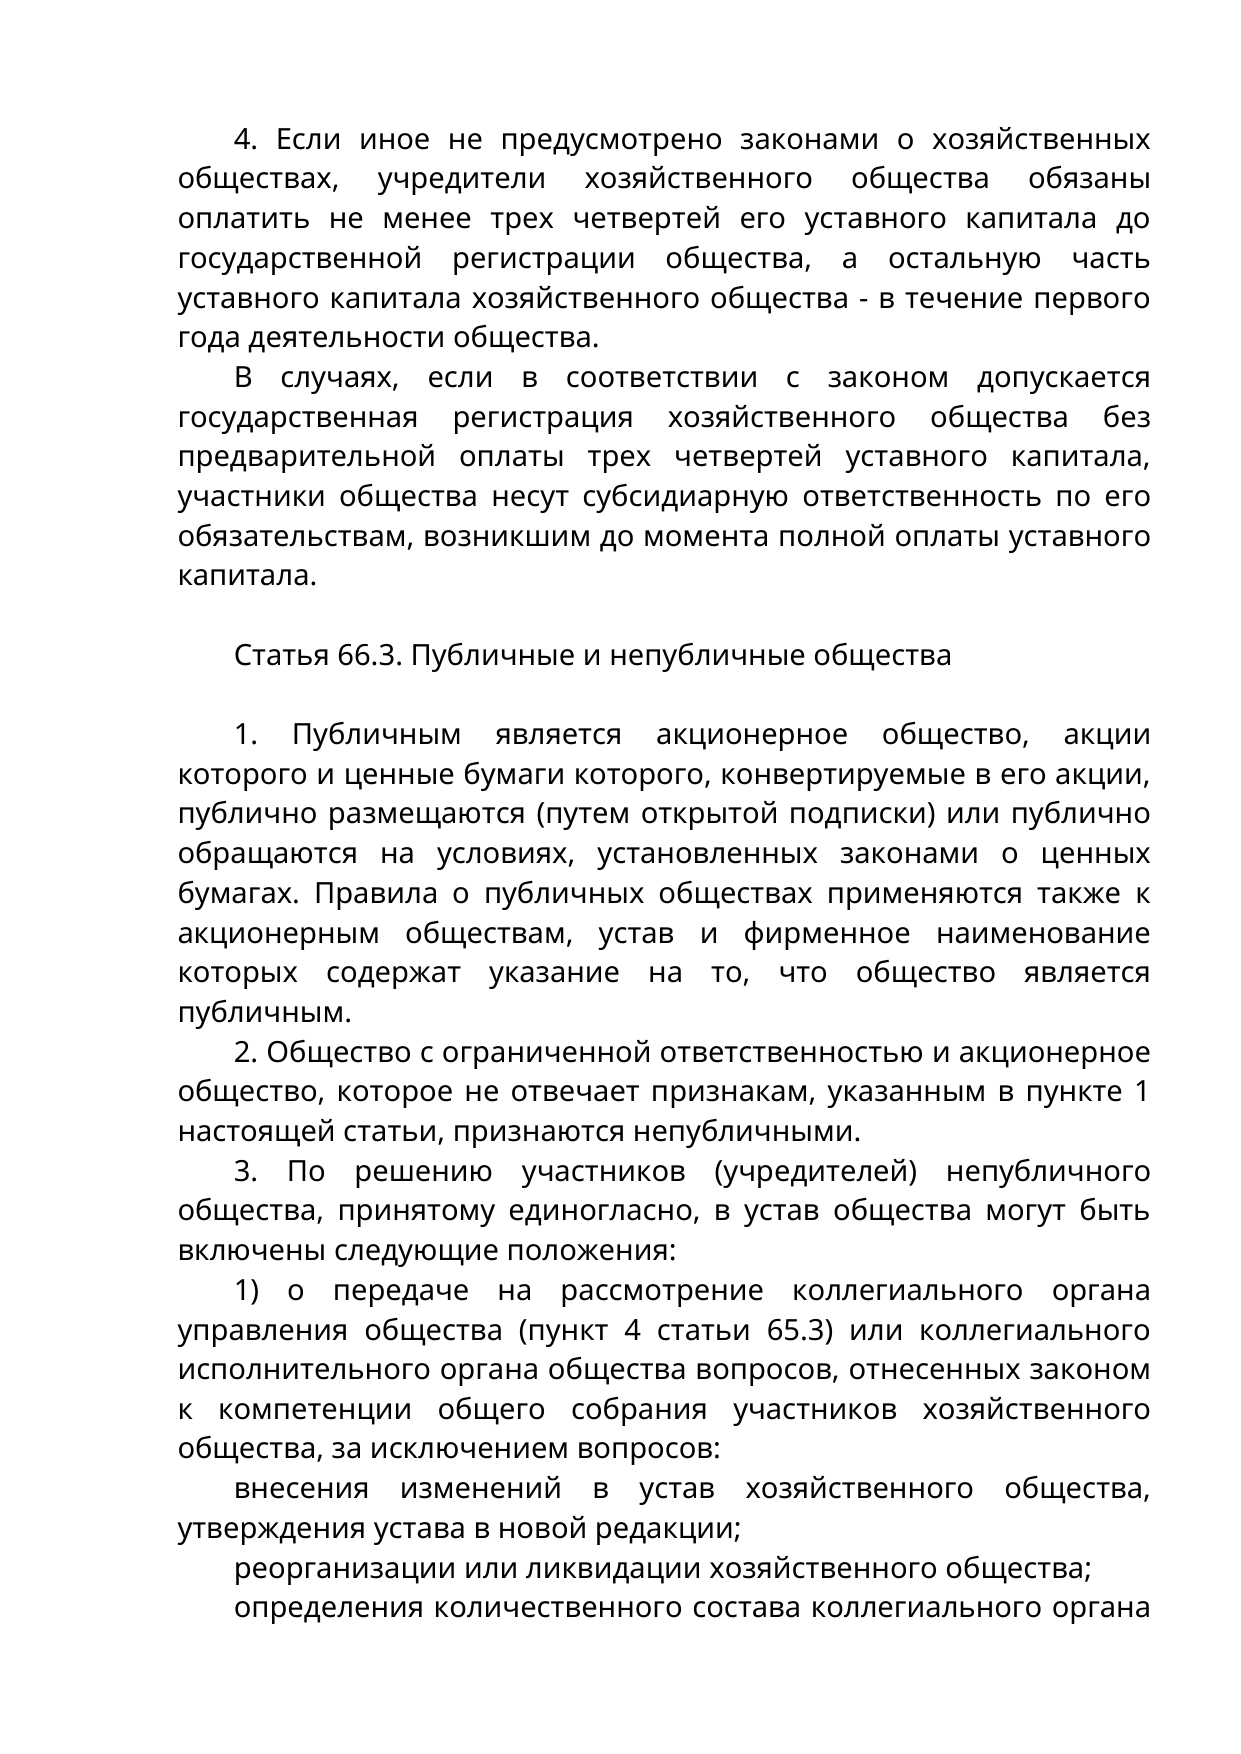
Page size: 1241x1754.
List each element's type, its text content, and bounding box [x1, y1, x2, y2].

text 4. Если иное не предусмотрено законами о хозяйственных обществах, учредители хозяйственного общества обязаны оплатить не менее трех четвертей его уставного капитала до государственной регистрации общества, а остальную часть уставного капитала хозяйственного общества - в течение первого года деятельности общества. [177, 118, 1152, 356]
text внесения изменений в устав хозяйственного общества, утверждения устава в новой редакции; [177, 1467, 1152, 1547]
text 2. Общество с ограниченной ответственностью и акционерное общество, которое не отвечает признакам, указанным в пункте 1 настоящей статьи, признаются непубличными. [177, 1031, 1152, 1150]
text В случаях, если в соответствии с законом допускается государственная регистрация хозяйственного общества без предварительной оплаты трех четвертей уставного капитала, участники общества несут субсидиарную ответственность по его обязательствам, возникшим до момента полной оплаты уставного капитала. [177, 356, 1152, 594]
text 3. По решению участников (учредителей) непубличного общества, принятому единогласно, в устав общества могут быть включены следующие положения: [177, 1150, 1152, 1269]
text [177, 1587, 1152, 1626]
text 1) о передаче на рассмотрение коллегиального органа управления общества (пункт 4 статьи 65.3) или коллегиального исполнительного органа общества вопросов, отнесенных законом к компетенции общего собрания участников хозяйственного общества, за исключением вопросов: [177, 1269, 1152, 1467]
text реорганизации или ликвидации хозяйственного общества; [177, 1547, 1152, 1587]
text 1. Публичным является акционерное общество, акции которого и ценные бумаги которого, конвертируемые в его акции, публично размещаются (путем открытой подписки) или публично обращаются на условиях, установленных законами о ценных бумагах. Правила о публичных обществах применяются также к акционерным обществам, устав и фирменное наименование которых содержат указание на то, что общество является публичным. [177, 713, 1152, 1031]
text Статья 66.3. Публичные и непубличные общества [177, 634, 1152, 674]
